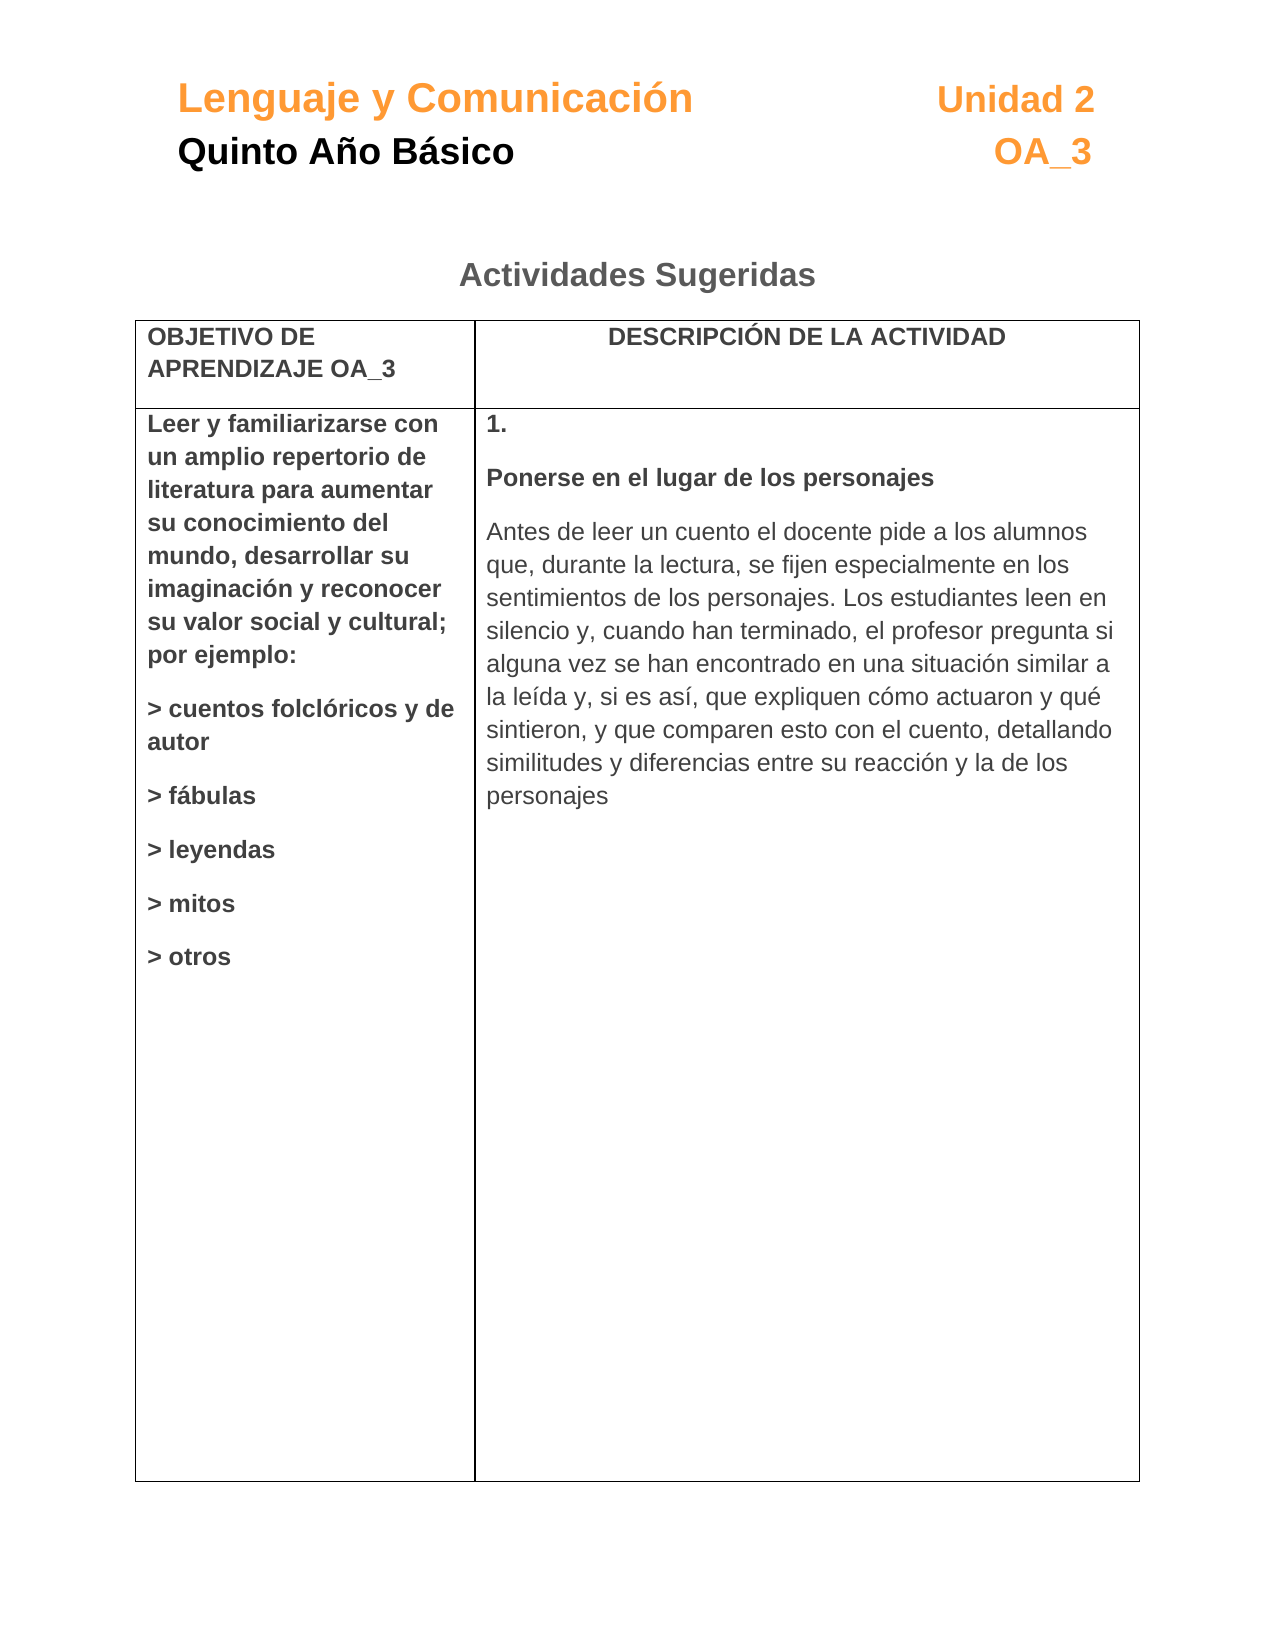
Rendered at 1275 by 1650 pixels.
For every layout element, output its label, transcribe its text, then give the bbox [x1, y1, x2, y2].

table_header OBJETIVO DE APRENDIZAJE OA_3 [136, 321, 474, 408]
table_header DESCRIPCIÓN DE LA ACTIVIDAD [476, 321, 1139, 408]
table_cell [136, 409, 474, 1481]
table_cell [476, 409, 1139, 1481]
text Actividades Sugeridas [177, 255, 1098, 294]
